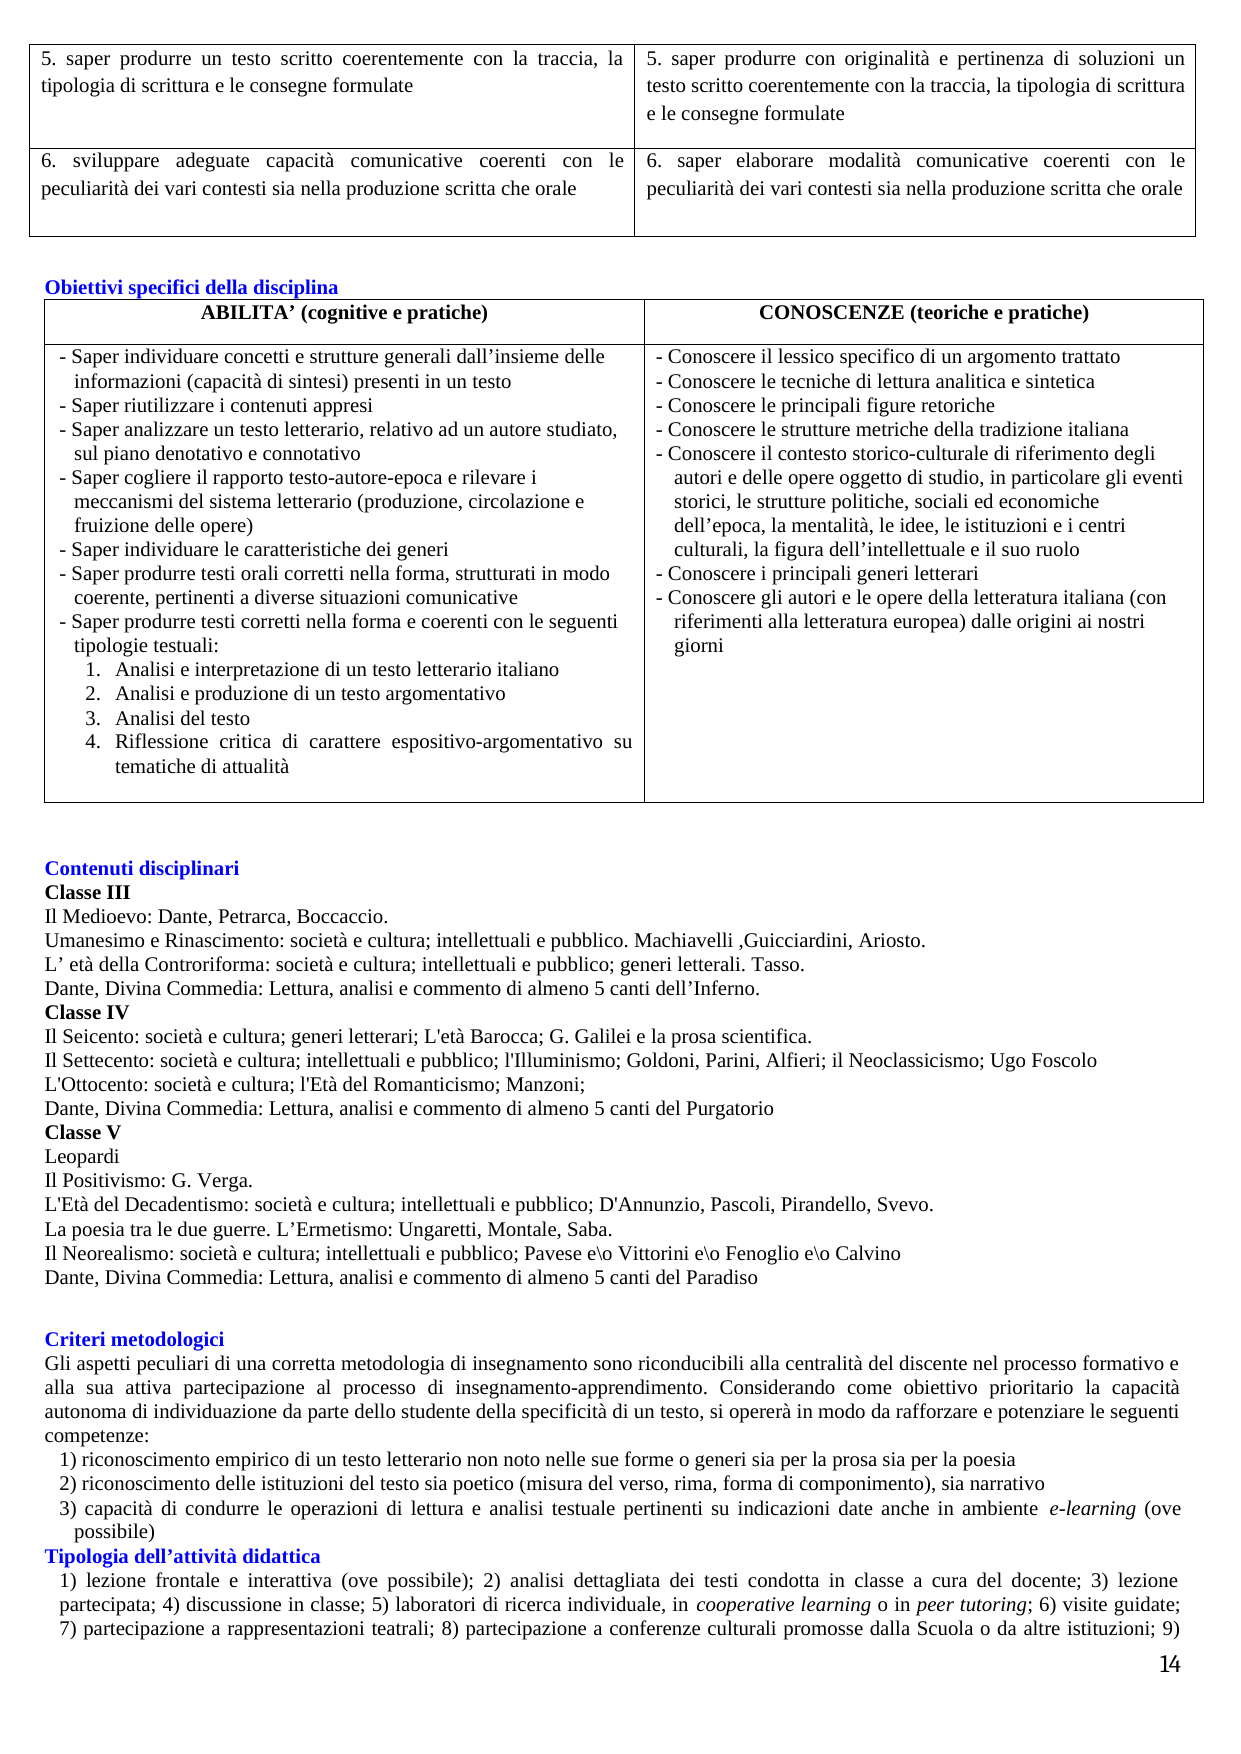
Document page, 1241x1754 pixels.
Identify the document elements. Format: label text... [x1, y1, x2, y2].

table_cell - Conoscere il lessico specifico di un argomento trattato - Conoscere le tecniche di lettura analitica e sintetica - Conoscere le principali figure retoriche - Conoscere le strutture metriche della tradizione italiana - Conoscere il contesto storico-culturale di riferimento degli autori e delle opere oggetto di studio, in particolare gli eventi storici, le strutture politiche, sociali ed economiche dell’epoca, la mentalità, le idee, le istituzioni e i centri culturali, la figura dell’intellettuale e il suo ruolo - Conoscere i principali generi letterari - Conoscere gli autori e le opere della letteratura italiana (con riferimenti alla letteratura europea) dalle origini ai nostri giorni [645, 345, 1203, 802]
table_cell 6. saper elaborare modalità comunicative coerenti con le peculiarità dei vari contesti sia nella produzione scritta che orale [635, 149, 1195, 236]
text Dante, Divina Commedia: Lettura, analisi e commento di almeno 5 canti dell’Inferno. [44, 976, 1181, 1000]
text Contenuti disciplinari [44, 856, 1181, 879]
text Il Settecento: società e cultura; intellettuali e pubblico; l'Illuminismo; Goldoni, Parini, Alfieri; il Neoclassicismo; Ugo Foscolo [44, 1048, 1181, 1072]
text Tipologia dell’attività didattica [44, 1543, 1181, 1568]
table_cell - Saper individuare concetti e strutture generali dall’insieme delle informazioni (capacità di sintesi) presenti in un testo - Saper riutilizzare i contenuti appresi - Saper analizzare un testo letterario, relativo ad un autore studiato, sul piano denotativo e connotativo - Saper cogliere il rapporto testo-autore-epoca e rilevare i meccanismi del sistema letterario (produzione, circolazione e fruizione delle opere) - Saper individuare le caratteristiche dei generi - Saper produrre testi orali corretti nella forma, strutturati in modo coerente, pertinenti a diverse situazioni comunicative - Saper produrre testi corretti nella forma e coerenti con le seguenti tipologie testuali: Analisi e interpretazione di un testo letterario italiano Analisi e produzione di un testo argomentativo Analisi del testo Riflessione critica di carattere espositivo-argomentativo su tematiche di attualità [45, 345, 644, 802]
text Classe III [44, 879, 1181, 904]
text Leopardi [44, 1144, 1181, 1168]
text Classe V [44, 1120, 1181, 1144]
text Il Medioevo: Dante, Petrarca, Boccaccio. [44, 904, 1181, 928]
text Dante, Divina Commedia: Lettura, analisi e commento di almeno 5 canti del Purgatorio [44, 1096, 1181, 1120]
text Obiettivi specifici della disciplina [44, 275, 1181, 299]
table_header CONOSCENZE (teoriche e pratiche) [645, 300, 1203, 343]
text Il Positivismo: G. Verga. [44, 1168, 1181, 1192]
text La poesia tra le due guerre. L’Ermetismo: Ungaretti, Montale, Saba. [44, 1216, 1181, 1241]
text Classe IV [44, 1000, 1181, 1024]
text Dante, Divina Commedia: Lettura, analisi e commento di almeno 5 canti del Paradiso [44, 1264, 1181, 1289]
table_cell 5. saper produrre un testo scritto coerentemente con la traccia, la tipologia di scrittura e le consegne formulate [30, 45, 634, 147]
text L'Età del Decadentismo: società e cultura; intellettuali e pubblico; D'Annunzio, Pascoli, Pirandello, Svevo. [44, 1192, 1181, 1216]
text 2) riconoscimento delle istituzioni del testo sia poetico (misura del verso, rima, forma di componimento), sia narrativo [59, 1471, 1181, 1495]
text Il Seicento: società e cultura; generi letterari; L'età Barocca; G. Galilei e la prosa scientifica. [44, 1024, 1181, 1048]
table_cell 6. sviluppare adeguate capacità comunicative coerenti con le peculiarità dei vari contesti sia nella produzione scritta che orale [30, 149, 634, 236]
text Umanesimo e Rinascimento: società e cultura; intellettuali e pubblico. Machiavelli ,Guicciardini, Ariosto. [44, 928, 1181, 952]
text 1) riconoscimento empirico di un testo letterario non noto nelle sue forme o generi sia per la prosa sia per la poesia [59, 1447, 1181, 1471]
text L’ età della Controriforma: società e cultura; intellettuali e pubblico; generi letterali. Tasso. [44, 952, 1181, 976]
table_header ABILITA’ (cognitive e pratiche) [45, 300, 644, 343]
text Il Neorealismo: società e cultura; intellettuali e pubblico; Pavese e\o Vittorini e\o Fenoglio e\o Calvino [44, 1241, 1181, 1264]
text 3) capacità di condurre le operazioni di lettura e analisi testuale pertinenti su indicazioni date anche in ambiente e-learning (ove possibile) [59, 1495, 1181, 1543]
text Criteri metodologici [44, 1327, 1181, 1351]
text L'Ottocento: società e cultura; l'Età del Romanticismo; Manzoni; [44, 1072, 1181, 1096]
text Gli aspetti peculiari di una corretta metodologia di insegnamento sono riconducibili alla centralità del discente nel processo formativo e alla sua attiva partecipazione al processo di insegnamento-apprendimento. Considerando come obiettivo prioritario la capacità autonoma di individuazione da parte dello studente della specificità di un testo, si opererà in modo da rafforzare e potenziare le seguenti competenze: [44, 1351, 1181, 1447]
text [59, 1568, 1181, 1640]
table_cell 5. saper produrre con originalità e pertinenza di soluzioni un testo scritto coerentemente con la traccia, la tipologia di scrittura e le consegne formulate [635, 45, 1195, 147]
